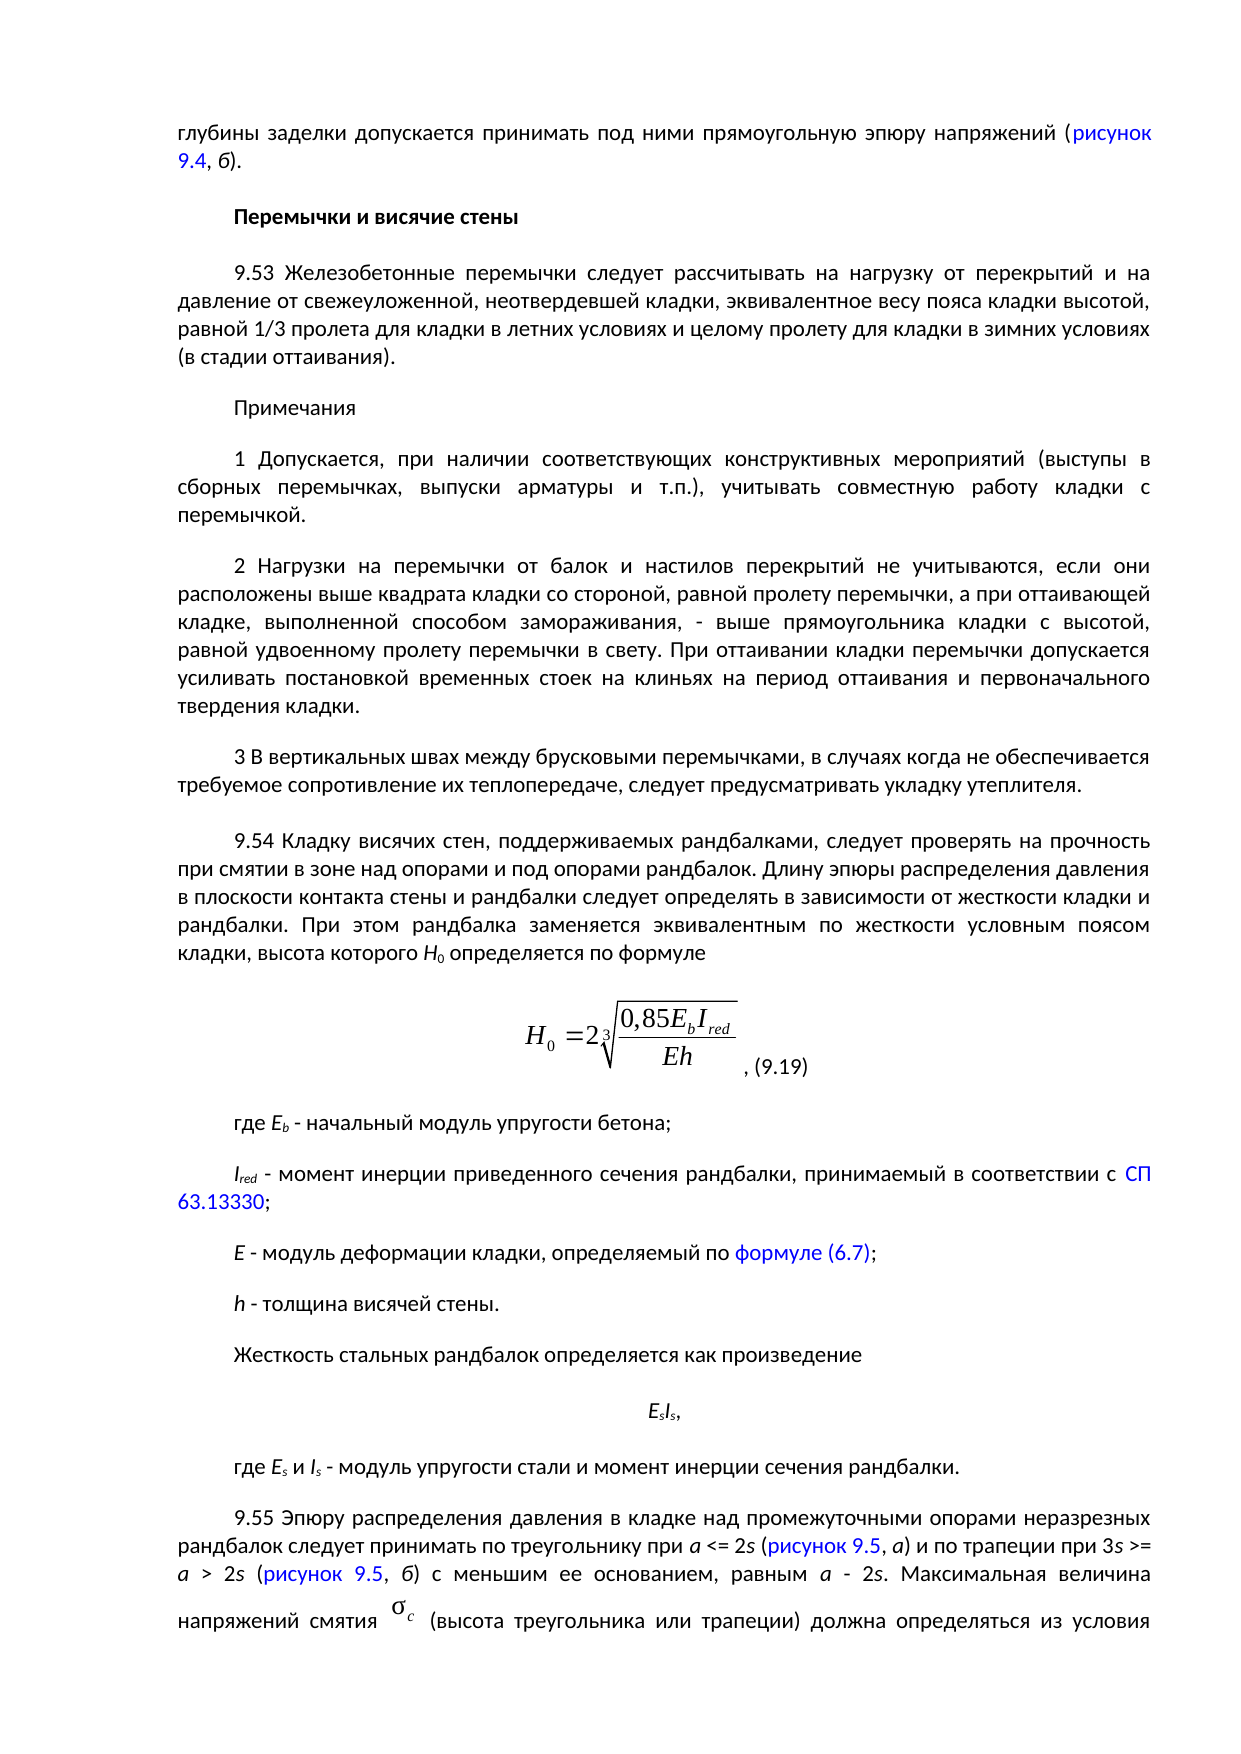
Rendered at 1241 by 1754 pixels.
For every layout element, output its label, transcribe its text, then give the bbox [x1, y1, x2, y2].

text 9.53 Железобетонные перемычки следует рассчитывать на нагрузку от перекрытий и на давление от свежеуложенной, неотвердевшей кладки, эквивалентное весу пояса кладки высотой, равной 1/3 пролета для кладки в летних условиях и целому пролету для кладки в зимних условиях (в стадии оттаивания). [177, 258, 1152, 370]
text , (9.19) [177, 994, 1152, 1080]
text Ired - момент инерции приведенного сечения рандбалки, принимаемый в соответствии с СП 63.13330; [177, 1159, 1152, 1215]
text где Es и Is - модуль упругости стали и момент инерции сечения рандбалки. [177, 1452, 1152, 1480]
text где Eb - начальный модуль упругости бетона; [177, 1108, 1152, 1136]
text 2 Нагрузки на перемычки от балок и настилов перекрытий не учитываются, если они расположены выше квадрата кладки со стороной, равной пролету перемычки, а при оттаивающей кладке, выполненной способом замораживания, - выше прямоугольника кладки с высотой, равной удвоенному пролету перемычки в свету. При оттаивании кладки перемычки допускается усиливать постановкой временных стоек на клиньях на период оттаивания и первоначального твердения кладки. [177, 551, 1152, 719]
text Примечания [177, 393, 1152, 421]
text EsIs, [177, 1396, 1152, 1424]
text 9.54 Кладку висячих стен, поддерживаемых рандбалками, следует проверять на прочность при смятии в зоне над опорами и под опорами рандбалок. Длину эпюры распределения давления в плоскости контакта стены и рандбалки следует определять в зависимости от жесткости кладки и рандбалки. При этом рандбалка заменяется эквивалентным по жесткости условным поясом кладки, высота которого H0 определяется по формуле [177, 826, 1152, 966]
text E - модуль деформации кладки, определяемый по формуле (6.7); [177, 1238, 1152, 1266]
title Перемычки и висячие стены [177, 202, 1152, 230]
text h - толщина висячей стены. [177, 1289, 1152, 1317]
text 1 Допускается, при наличии соответствующих конструктивных мероприятий (выступы в сборных перемычках, выпуски арматуры и т.п.), учитывать совместную работу кладки с перемычкой. [177, 444, 1152, 528]
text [177, 1503, 1152, 1634]
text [177, 118, 1152, 174]
text Жесткость стальных рандбалок определяется как произведение [177, 1340, 1152, 1368]
text 3 В вертикальных швах между брусковыми перемычками, в случаях когда не обеспечивается требуемое сопротивление их теплопередаче, следует предусматривать укладку утеплителя. [177, 742, 1152, 798]
